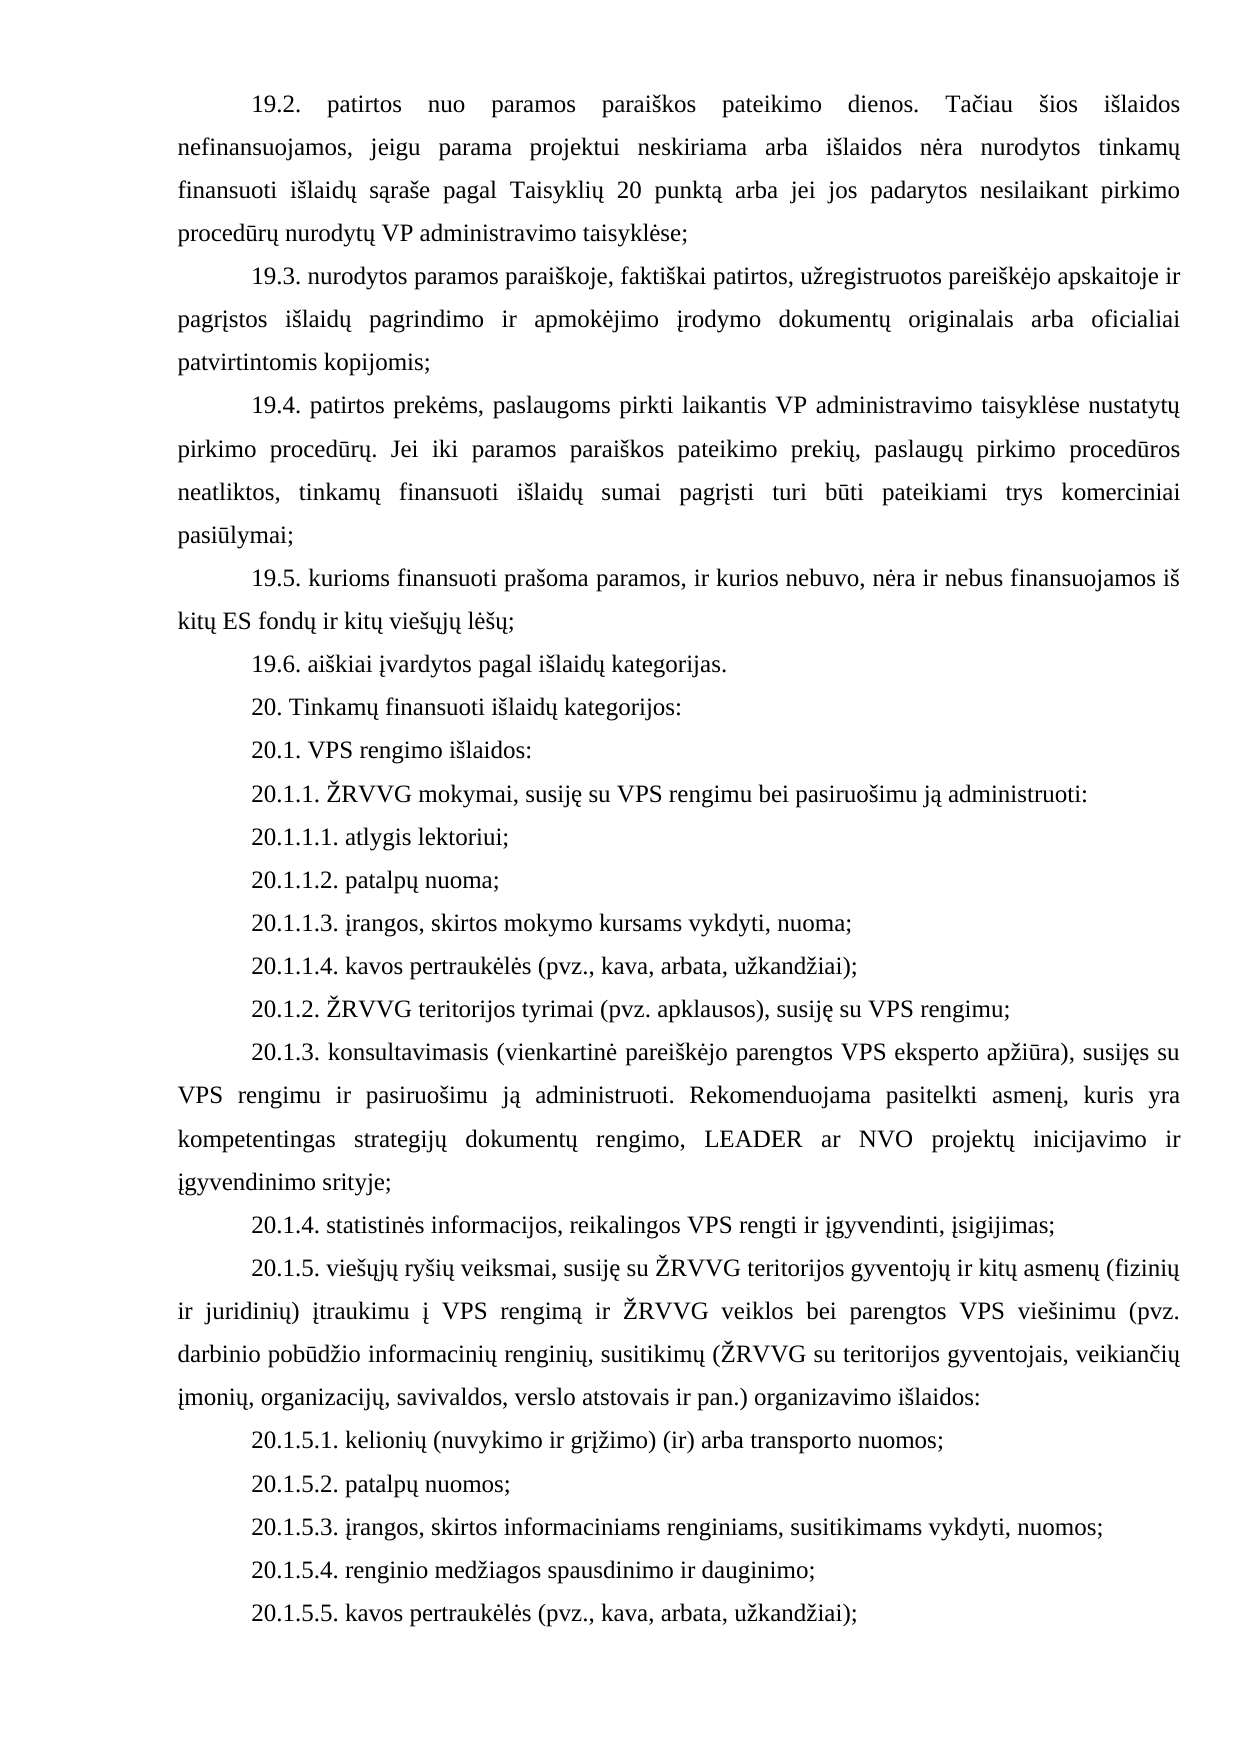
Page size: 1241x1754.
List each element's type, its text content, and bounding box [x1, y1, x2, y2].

text 20. Tinkamų finansuoti išlaidų kategorijos: [177, 692, 1181, 721]
text 20.1.1.1. atlygis lektoriui; [177, 822, 1181, 851]
text 20.1.1.4. kavos pertraukėlės (pvz., kava, arbata, užkandžiai); [177, 951, 1181, 980]
text 20.1.1.2. patalpų nuoma; [177, 865, 1181, 894]
text 20.1.3. konsultavimasis (vienkartinė pareiškėjo parengtos VPS eksperto apžiūra), susijęs su VPS rengimu ir pasiruošimu ją administruoti. Rekomenduojama pasitelkti asmenį, kuris yra kompetentingas strategijų dokumentų rengimo, LEADER ar NVO projektų inicijavimo ir įgyvendinimo srityje; [177, 1037, 1181, 1196]
text 20.1.1. ŽRVVG mokymai, susiję su VPS rengimu bei pasiruošimu ją administruoti: [177, 779, 1181, 807]
text 20.1. VPS rengimo išlaidos: [177, 736, 1181, 764]
text 19.3. nurodytos paramos paraiškoje, faktiškai patirtos, užregistruotos pareiškėjo apskaitoje ir pagrįstos išlaidų pagrindimo ir apmokėjimo įrodymo dokumentų originalais arba oficialiai patvirtintomis kopijomis; [177, 261, 1181, 376]
text 19.2. patirtos nuo paramos paraiškos pateikimo dienos. Tačiau šios išlaidos nefinansuojamos, jeigu parama projektui neskiriama arba išlaidos nėra nurodytos tinkamų finansuoti išlaidų sąraše pagal Taisyklių 20 punktą arba jei jos padarytos nesilaikant pirkimo procedūrų nurodytų VP administravimo taisyklėse; [177, 89, 1181, 247]
text 20.1.5.2. patalpų nuomos; [177, 1469, 1181, 1497]
text 20.1.5.3. įrangos, skirtos informaciniams renginiams, susitikimams vykdyti, nuomos; [177, 1512, 1181, 1541]
text 20.1.2. ŽRVVG teritorijos tyrimai (pvz. apklausos), susiję su VPS rengimu; [177, 994, 1181, 1023]
text 20.1.5.4. renginio medžiagos spausdinimo ir dauginimo; [177, 1555, 1181, 1584]
text 20.1.4. statistinės informacijos, reikalingos VPS rengti ir įgyvendinti, įsigijimas; [177, 1210, 1181, 1239]
text 20.1.5.1. kelionių (nuvykimo ir grįžimo) (ir) arba transporto nuomos; [177, 1426, 1181, 1454]
text 19.6. aiškiai įvardytos pagal išlaidų kategorijas. [177, 649, 1181, 678]
text 20.1.5. viešųjų ryšių veiksmai, susiję su ŽRVVG teritorijos gyventojų ir kitų asmenų (fizinių ir juridinių) įtraukimu į VPS rengimą ir ŽRVVG veiklos bei parengtos VPS viešinimu (pvz. darbinio pobūdžio informacinių renginių, susitikimų (ŽRVVG su teritorijos gyventojais, veikiančių įmonių, organizacijų, savivaldos, verslo atstovais ir pan.) organizavimo išlaidos: [177, 1253, 1181, 1411]
text 19.4. patirtos prekėms, paslaugoms pirkti laikantis VP administravimo taisyklėse nustatytų pirkimo procedūrų. Jei iki paramos paraiškos pateikimo prekių, paslaugų pirkimo procedūros neatliktos, tinkamų finansuoti išlaidų sumai pagrįsti turi būti pateikiami trys komerciniai pasiūlymai; [177, 391, 1181, 549]
text 20.1.1.3. įrangos, skirtos mokymo kursams vykdyti, nuoma; [177, 908, 1181, 937]
text 20.1.5.5. kavos pertraukėlės (pvz., kava, arbata, užkandžiai); [177, 1598, 1181, 1627]
text 19.5. kurioms finansuoti prašoma paramos, ir kurios nebuvo, nėra ir nebus finansuojamos iš kitų ES fondų ir kitų viešųjų lėšų; [177, 563, 1181, 635]
